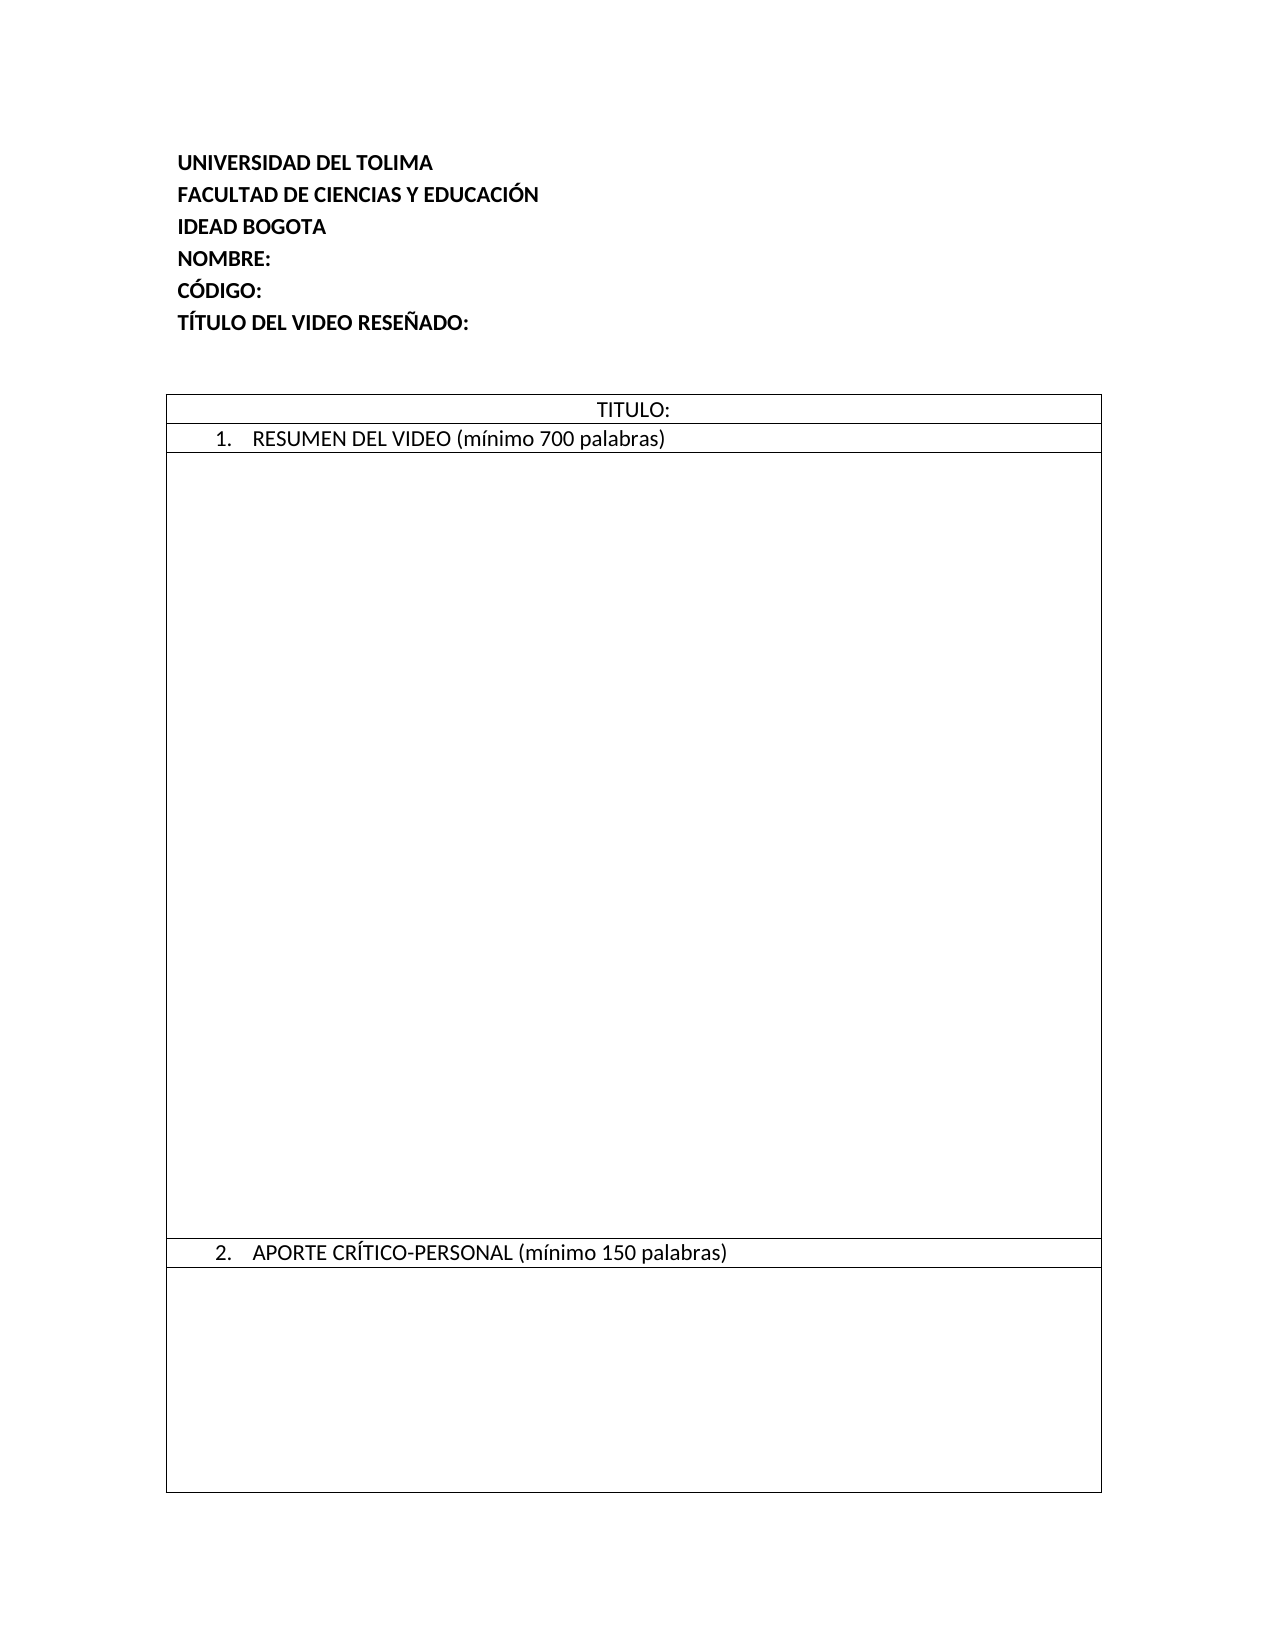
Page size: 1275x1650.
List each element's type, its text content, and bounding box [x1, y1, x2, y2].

text CÓDIGO: [177, 276, 1098, 304]
text NOMBRE: [177, 244, 1098, 272]
table_header TITULO: [167, 395, 1101, 423]
text IDEAD BOGOTA [177, 212, 1098, 240]
table_cell [167, 453, 1101, 1237]
table_cell [167, 1268, 1101, 1492]
table_cell RESUMEN DEL VIDEO (mínimo 700 palabras) [167, 424, 1101, 452]
text FACULTAD DE CIENCIAS Y EDUCACIÓN [177, 180, 1098, 208]
text TÍTULO DEL VIDEO RESEÑADO: [177, 308, 1098, 337]
text UNIVERSIDAD DEL TOLIMA [177, 148, 1098, 176]
table_cell APORTE CRÍTICO-PERSONAL (mínimo 150 palabras) [167, 1239, 1101, 1267]
